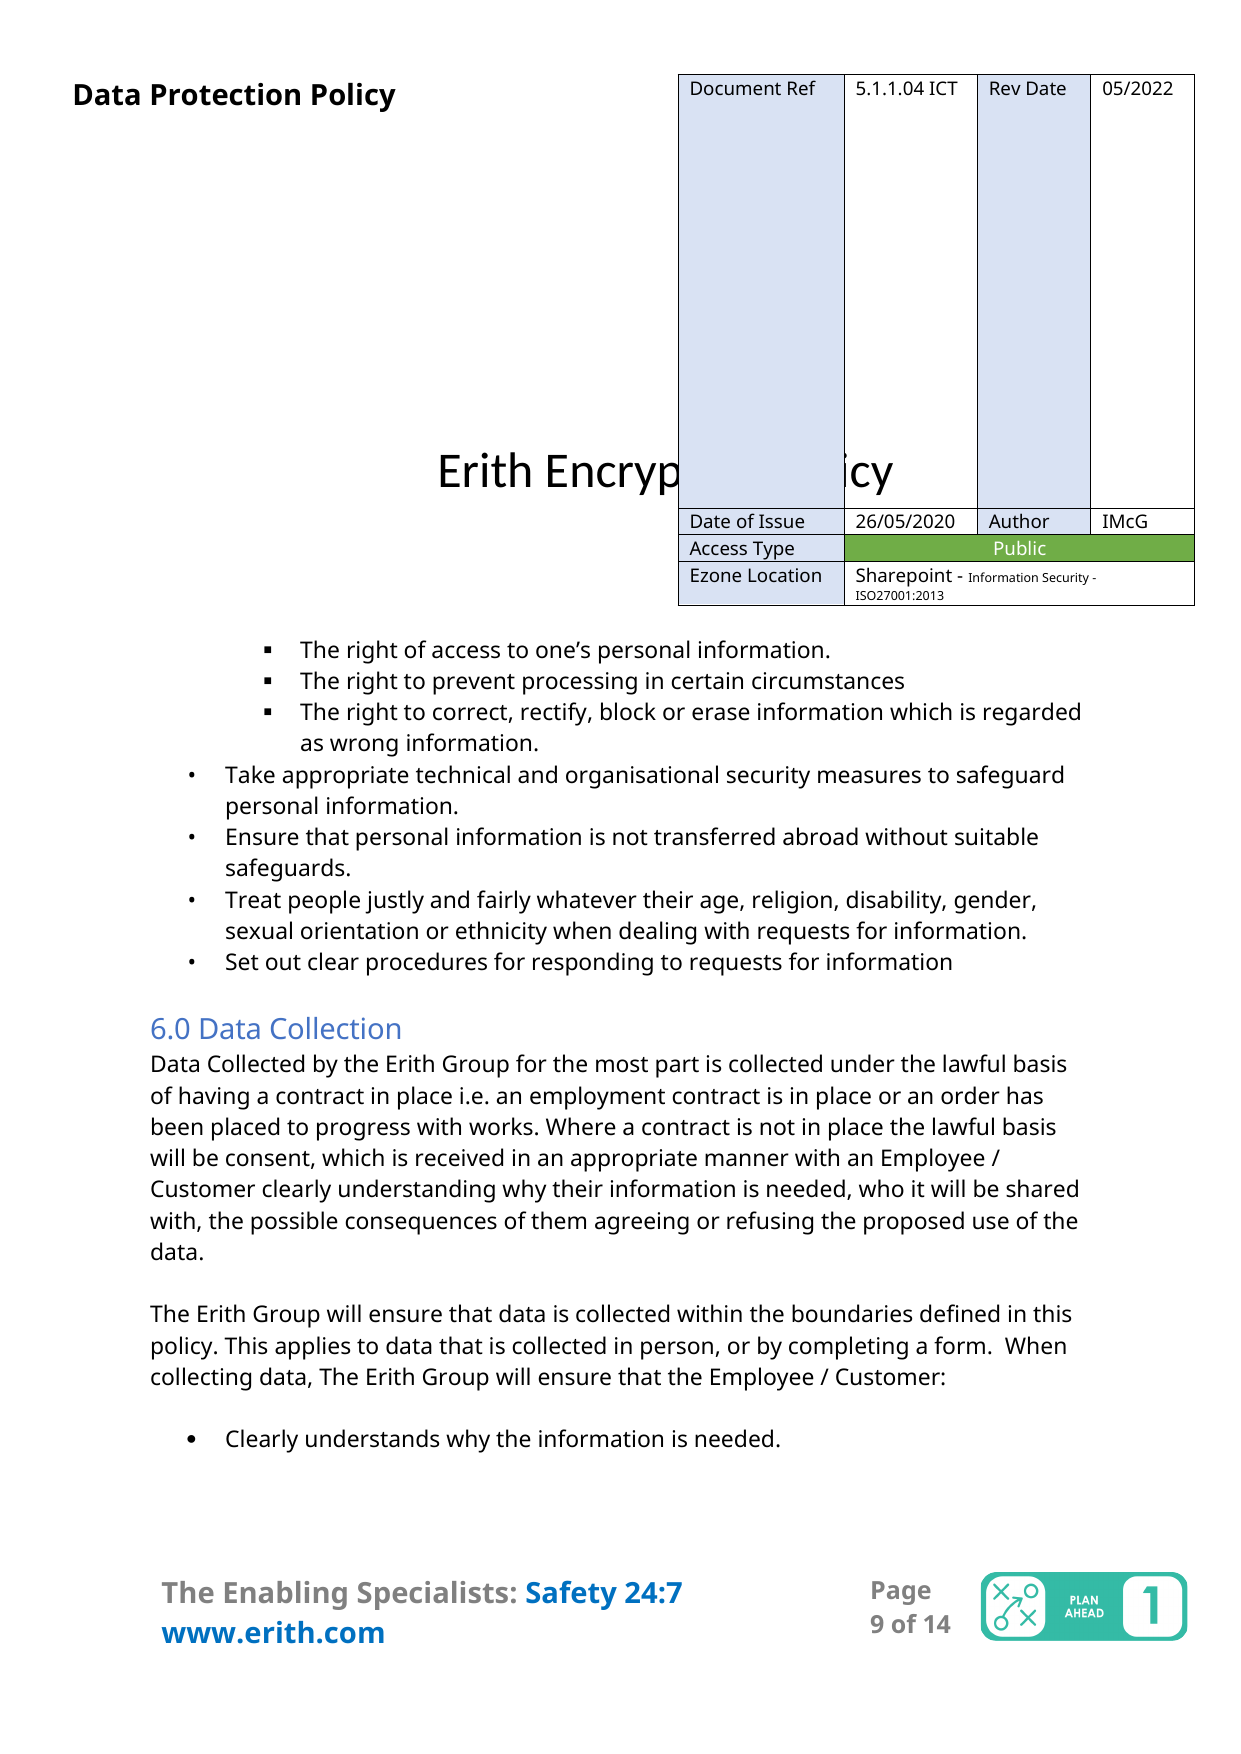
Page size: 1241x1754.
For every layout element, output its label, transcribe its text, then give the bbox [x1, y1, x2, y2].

text 6.0 Data Collection [150, 1009, 1090, 1048]
text The Erith Group will ensure that data is collected within the boundaries defined in this policy. This applies to data that is collected in person, or by completing a form. When collecting data, The Erith Group will ensure that the Employee / Customer: [150, 1298, 1090, 1392]
picture [980, 1572, 1188, 1641]
list Ensure that personal information is not transferred abroad without suitable safeguards. [187, 821, 1090, 884]
list Set out clear procedures for responding to requests for information [187, 946, 1090, 977]
list Clearly understands why the information is needed. [187, 1423, 1090, 1454]
list The right of access to one’s personal information. [262, 634, 1090, 665]
text Data Collected by the Erith Group for the most part is collected under the lawful basis of having a contract in place i.e. an employment contract is in place or an order has been placed to progress with works. Where a contract is not in place the lawful basis will be consent, which is received in an appropriate manner with an Employee / Customer clearly understanding why their information is needed, who it will be shared with, the possible consequences of them agreeing or refusing the proposed use of the data. [150, 1048, 1090, 1267]
list The right to correct, rectify, block or erase information which is regarded as wrong information. [262, 696, 1090, 759]
list Treat people justly and fairly whatever their age, religion, disability, gender, sexual orientation or ethnicity when dealing with requests for information. [187, 884, 1090, 946]
list Take appropriate technical and organisational security measures to safeguard personal information. [187, 759, 1090, 821]
list The right to prevent processing in certain circumstances [262, 665, 1090, 696]
